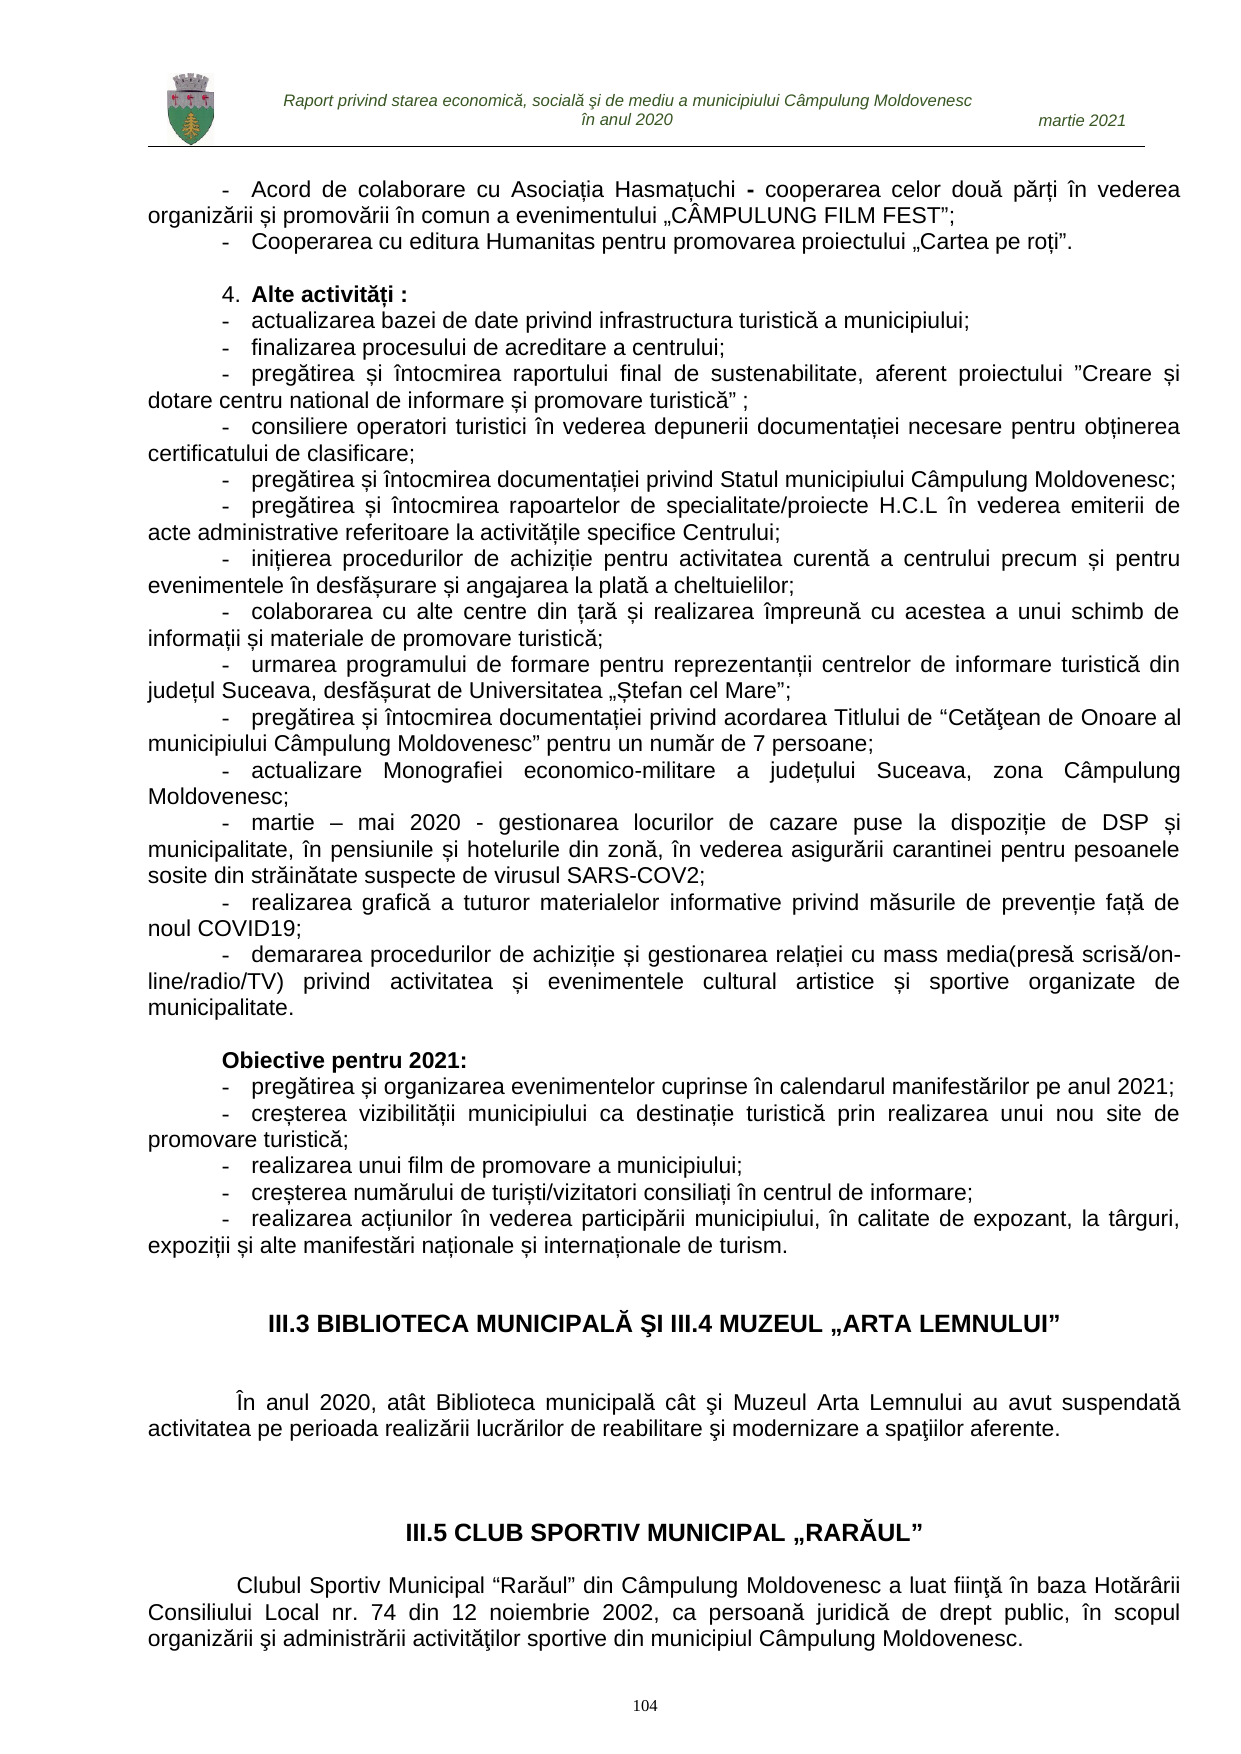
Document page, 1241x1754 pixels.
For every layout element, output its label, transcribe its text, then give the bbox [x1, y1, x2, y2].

list pregătirea și întocmirea raportului final de sustenabilitate, aferent proiectului ”Creare și dotare centru national de informare și promovare turistică” ; [148, 360, 1181, 413]
list demararea procedurilor de achiziție și gestionarea relației cu mass media(presă scrisă/on-line/radio/TV) privind activitatea și evenimentele cultural artistice și sportive organizate de municipalitate. [148, 941, 1181, 1021]
list consiliere operatori turistici în vederea depunerii documentației necesare pentru obținerea certificatului de clasificare; [148, 413, 1181, 466]
list martie – mai 2020 - gestionarea locurilor de cazare puse la dispoziție de DSP și municipalitate, în pensiunile și hotelurile din zonă, în vederea asigurării carantinei pentru pesoanele sosite din străinătate suspecte de virusul SARS-COV2; [148, 809, 1181, 888]
list inițierea procedurilor de achiziție pentru activitatea curentă a centrului precum și pentru evenimentele în desfășurare și angajarea la plată a cheltuielilor; [148, 545, 1181, 598]
list realizarea grafică a tuturor materialelor informative privind măsurile de prevenție față de noul COVID19; [148, 888, 1181, 941]
text În anul 2020, atât Biblioteca municipală cât şi Muzeul Arta Lemnului au avut suspendată activitatea pe perioada realizării lucrărilor de reabilitare şi modernizare a spaţiilor aferente. [148, 1389, 1181, 1442]
list pregătirea și întocmirea rapoartelor de specialitate/proiecte H.C.L în vederea emiterii de acte administrative referitoare la activitățile specifice Centrului; [148, 492, 1181, 545]
list urmarea programului de formare pentru reprezentanții centrelor de informare turistică din județul Suceava, desfășurat de Universitatea „Ștefan cel Mare”; [148, 651, 1181, 704]
text IIi.3 Biblioteca municipală şi IIi.4 Muzeul „Arta Lemnului” [148, 1308, 1181, 1337]
list Alte activități : [148, 281, 1181, 307]
list finalizarea procesului de acreditare a centrului; [148, 334, 1181, 360]
list Acord de colaborare cu Asociația Hasmațuchi - cooperarea celor două părți în vederea organizării și promovării în comun a evenimentului „CÂMPULUNG FILM FEST”; [148, 176, 1181, 228]
list actualizarea bazei de date privind infrastructura turistică a municipiului; [148, 307, 1181, 334]
list Obiective pentru 2021: [148, 1047, 1181, 1073]
list pregătirea și întocmirea documentației privind Statul municipiului Câmpulung Moldovenesc; [148, 466, 1181, 492]
list realizarea unui film de promovare a municipiului; [148, 1152, 1181, 1179]
list pregătirea și organizarea evenimentelor cuprinse în calendarul manifestărilor pe anul 2021; [148, 1073, 1181, 1100]
list realizarea acțiunilor în vederea participării municipiului, în calitate de expozant, la târguri, expoziții și alte manifestări naționale și internaționale de turism. [148, 1205, 1181, 1258]
list creșterea vizibilității municipiului ca destinație turistică prin realizarea unui nou site de promovare turistică; [148, 1100, 1181, 1152]
list colaborarea cu alte centre din țară și realizarea împreună cu acestea a unui schimb de informații și materiale de promovare turistică; [148, 598, 1181, 651]
text III.5 CLUB SPORTIV MUNICIPAL „RARĂUL” [148, 1518, 1181, 1547]
list creșterea numărului de turiști/vizitatori consiliați în centrul de informare; [148, 1179, 1181, 1205]
text Clubul Sportiv Municipal “Rarăul” din Câmpulung Moldovenesc a luat fiinţă în baza Hotărârii Consiliului Local nr. 74 din 12 noiembrie 2002, ca persoană juridică de drept public, în scopul organizării şi administrării activităţilor sportive din municipiul Câmpulung Moldovenesc. [148, 1572, 1181, 1651]
list pregătirea și întocmirea documentației privind acordarea Titlului de “Cetăţean de Onoare al municipiului Câmpulung Moldovenesc” pentru un număr de 7 persoane; [148, 704, 1181, 757]
list Cooperarea cu editura Humanitas pentru promovarea proiectului „Cartea pe roți”. [148, 228, 1181, 255]
list actualizare Monografiei economico-militare a județului Suceava, zona Câmpulung Moldovenesc; [148, 757, 1181, 809]
